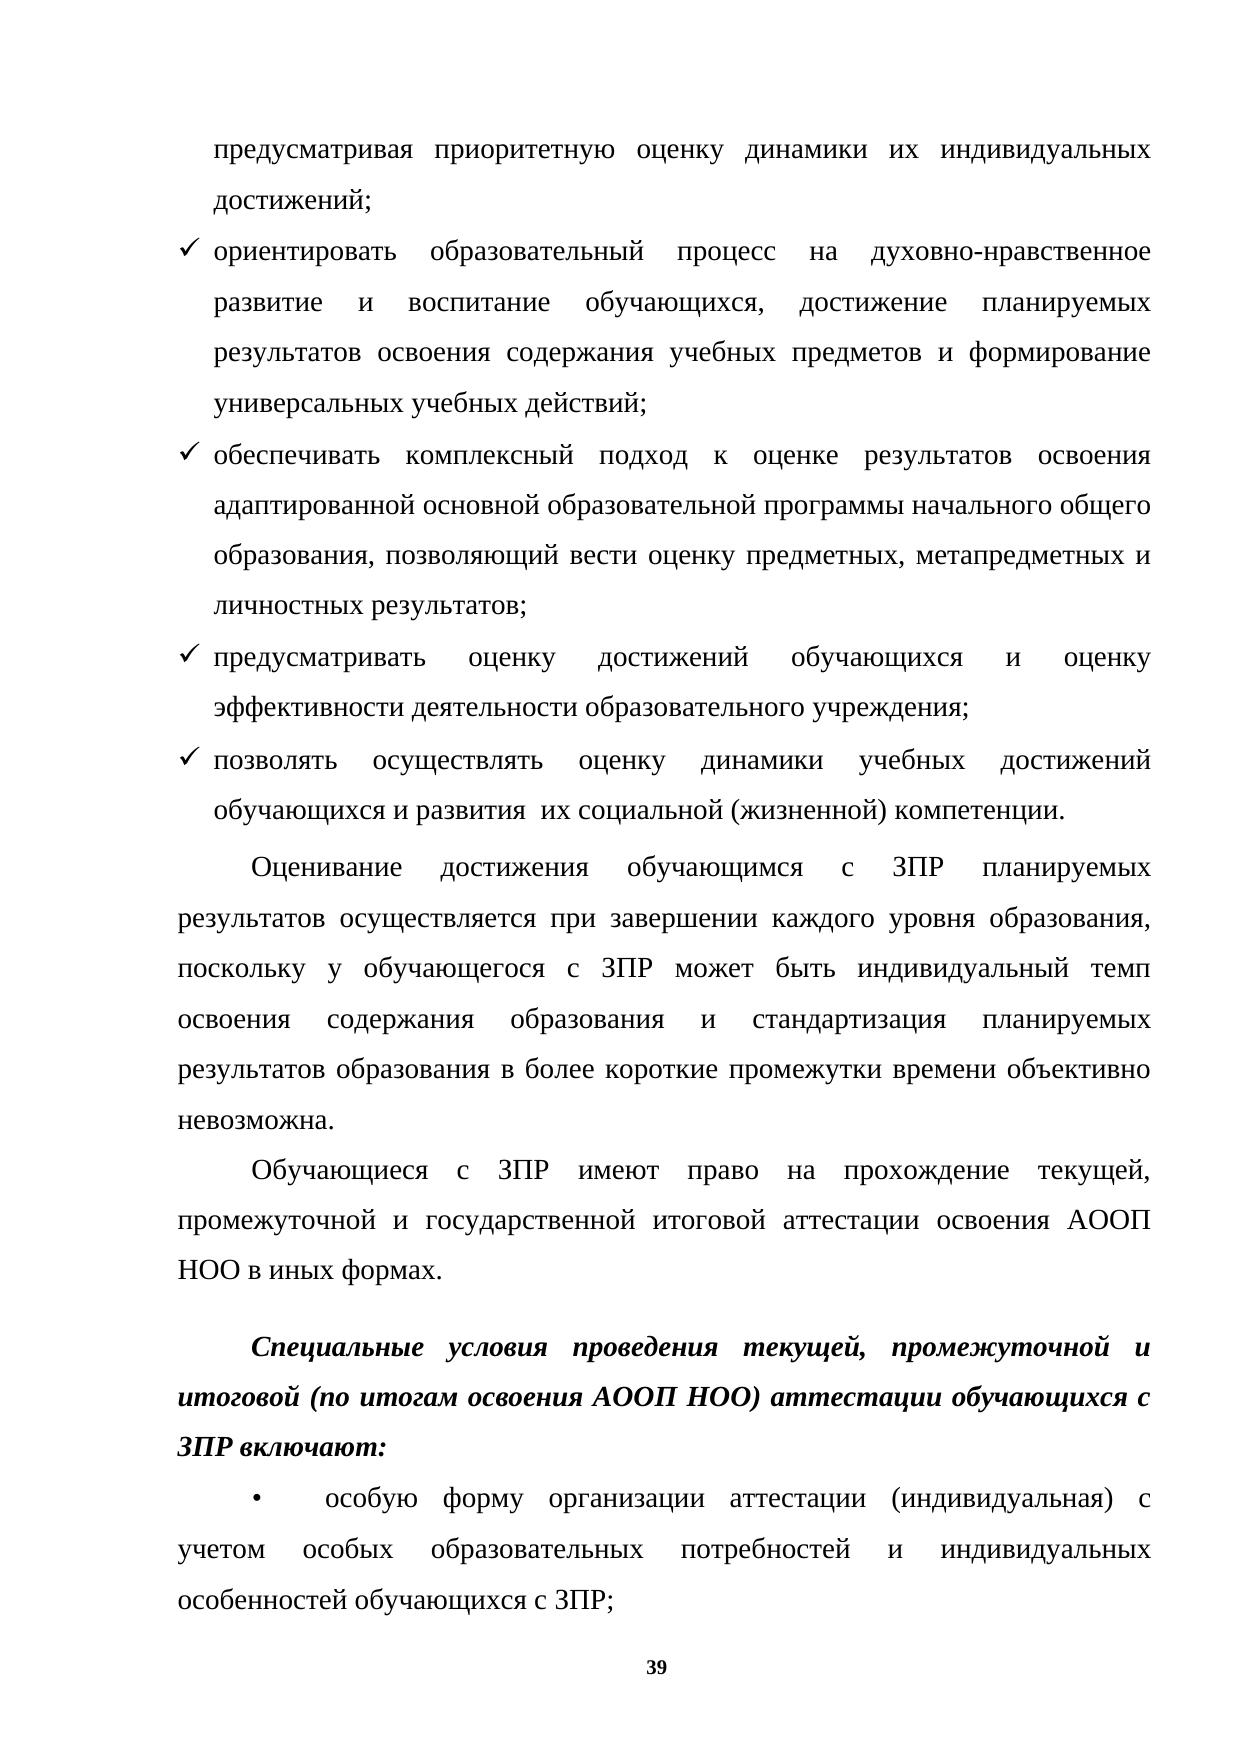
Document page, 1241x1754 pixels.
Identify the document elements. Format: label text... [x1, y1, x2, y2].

list обеспечивать комплексный подход к оценке результатов освоения адаптированной основной образовательной программы начального общего образования, позволяющий вести оценку предметных, метапредметных и личностных результатов; [177, 424, 1152, 624]
list предусматривать оценку достижений обучающихся и оценку эффективности деятельности образовательного учреждения; [177, 627, 1152, 727]
list особую форму организации аттестации (индивидуальная) с учетом особых образовательных потребностей и индивидуальных особенностей обучающихся с ЗПР; [177, 1466, 1152, 1619]
list ориентировать образовательный процесс на духовно-нравственное развитие и воспитание обучающихся, достижение планируемых результатов освоения содержания учебных предметов и формирование универсальных учебных действий; [177, 220, 1152, 422]
list позволять осуществлять оценку динамики учебных достижений обучающихся и развития их социальной (жизненной) компетенции. [177, 729, 1152, 829]
text Оценивание достижения обучающимся с ЗПР планируемых результатов осуществляется при завершении каждого уровня образования, поскольку у обучающегося с ЗПР может быть индивидуальный темп освоения содержания образования и стандартизация планируемых результатов образования в более короткие промежутки времени объективно невозможна. [177, 836, 1152, 1139]
text Обучающиеся с ЗПР имеют право на прохождение текущей, промежуточной и государственной итоговой аттестации освоения АООП НОО в иных формах. [177, 1139, 1152, 1289]
text Специальные условия проведения текущей, промежуточной и итоговой (по итогам освоения АООП НОО) аттестации обучающихся с ЗПР включают: [177, 1316, 1152, 1466]
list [177, 118, 1152, 219]
